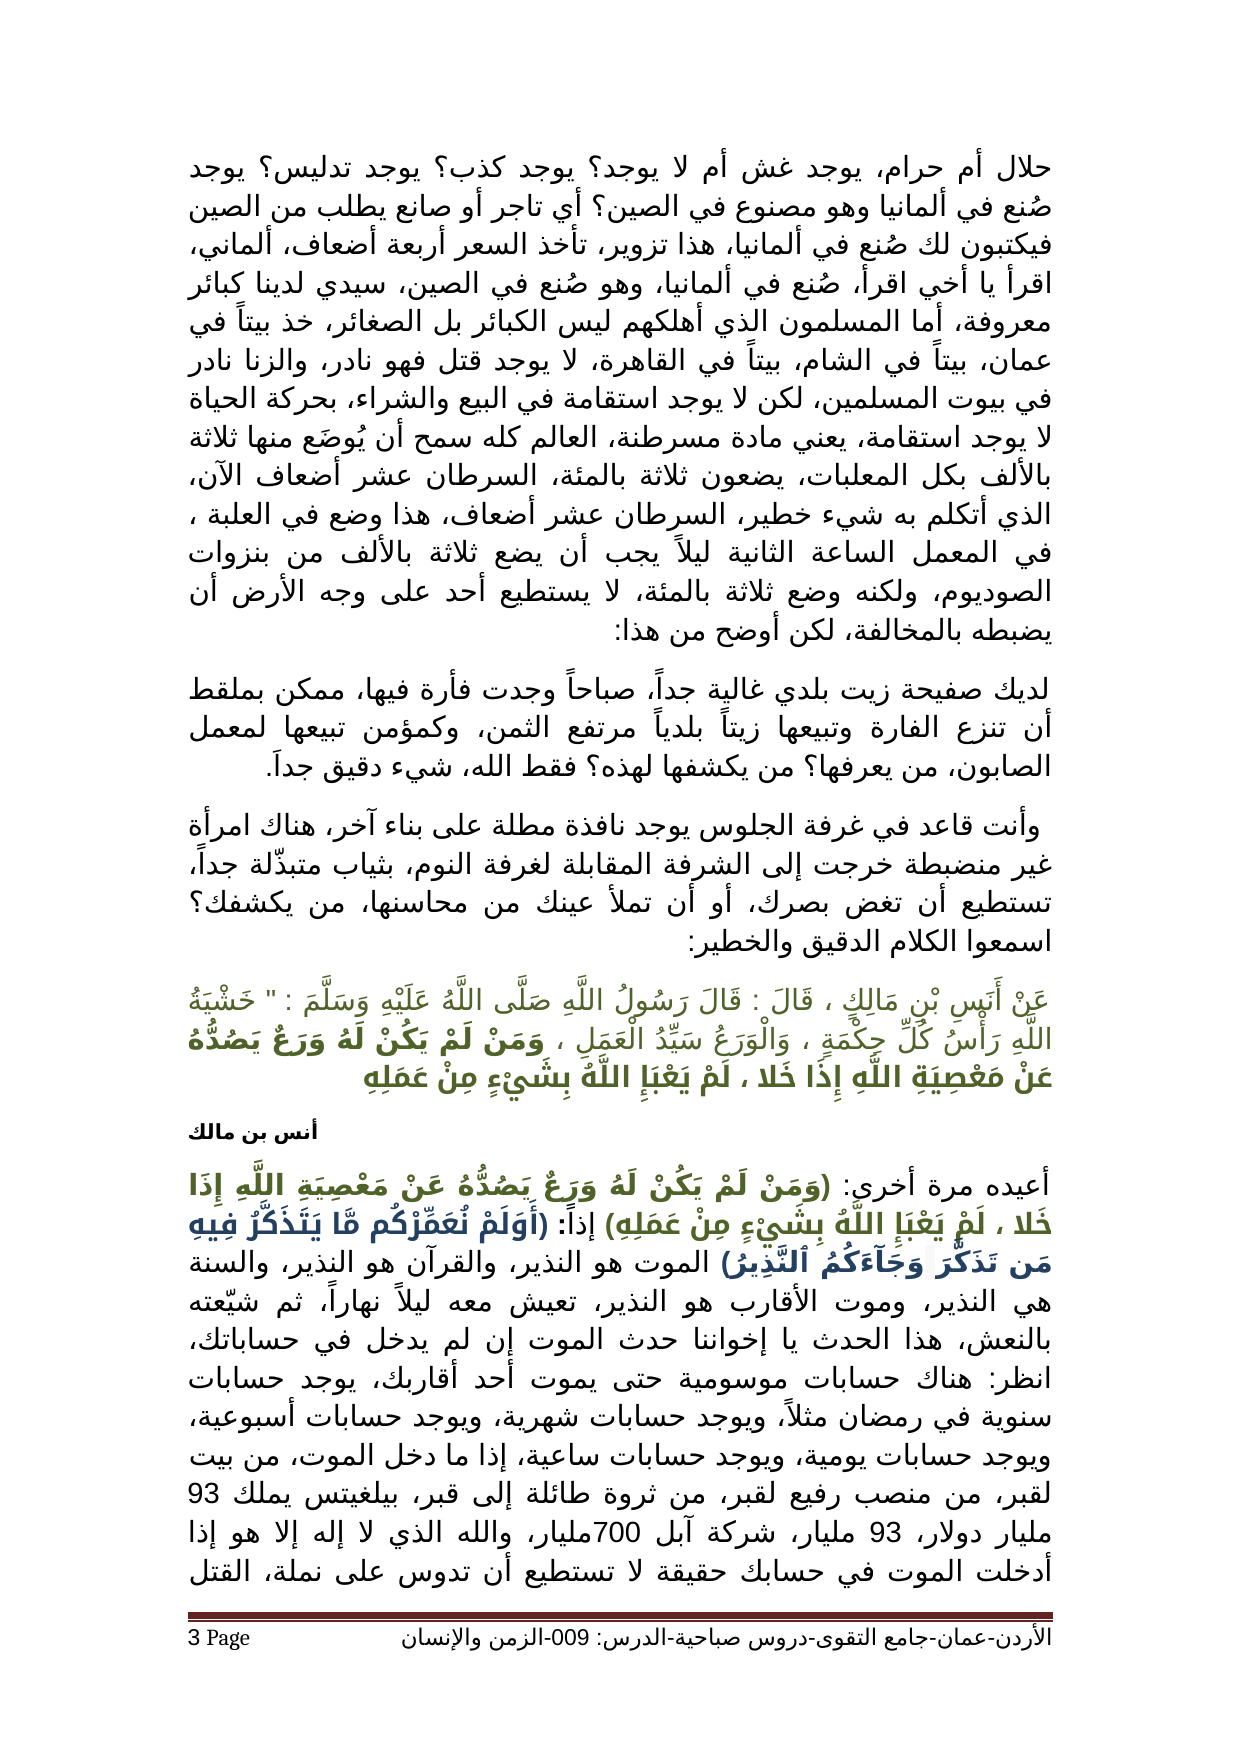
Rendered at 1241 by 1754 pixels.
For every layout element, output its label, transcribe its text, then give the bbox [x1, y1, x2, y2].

text عَنْ أَنَسِ بْنِ مَالِكٍ ، قَالَ : قَالَ رَسُولُ اللَّهِ صَلَّى اللَّهُ عَلَيْهِ وَسَلَّمَ : " خَشْيَةُ اللَّهِ رَأْسُ كُلِّ حِكْمَةٍ ، وَالْوَرَعُ سَيِّدُ الْعَمَلِ ، وَمَنْ لَمْ يَكُنْ لَهُ وَرَعٌ يَصُدُّهُ عَنْ مَعْصِيَةِ اللَّهِ إِذَا خَلا ، لَمْ يَعْبَإِ اللَّهُ بِشَيْءٍ مِنْ عَمَلِهِ [187, 983, 1053, 1094]
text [187, 150, 1053, 646]
text وأنت قاعد في غرفة الجلوس يوجد نافذة مطلة على بناء آخر، هناك امرأة غير منضبطة خرجت إلى الشرفة المقابلة لغرفة النوم، بثياب متبذّلة جداً، تستطيع أن تغض بصرك، أو أن تملأ عينك من محاسنها، من يكشفك؟ اسمعوا الكلام الدقيق والخطير: [187, 808, 1053, 957]
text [187, 1168, 1053, 1587]
text أنس بن مالك [187, 1120, 1053, 1144]
text لديك صفيحة زيت بلدي غالية جداً، صباحاً وجدت فأرة فيها، ممكن بملقط أن تنزع الفارة وتبيعها زيتاً بلدياً مرتفع الثمن، وكمؤمن تبيعها لمعمل الصابون، من يعرفها؟ من يكشفها لهذه؟ فقط الله، شيء دقيق جداَ. [187, 672, 1053, 782]
